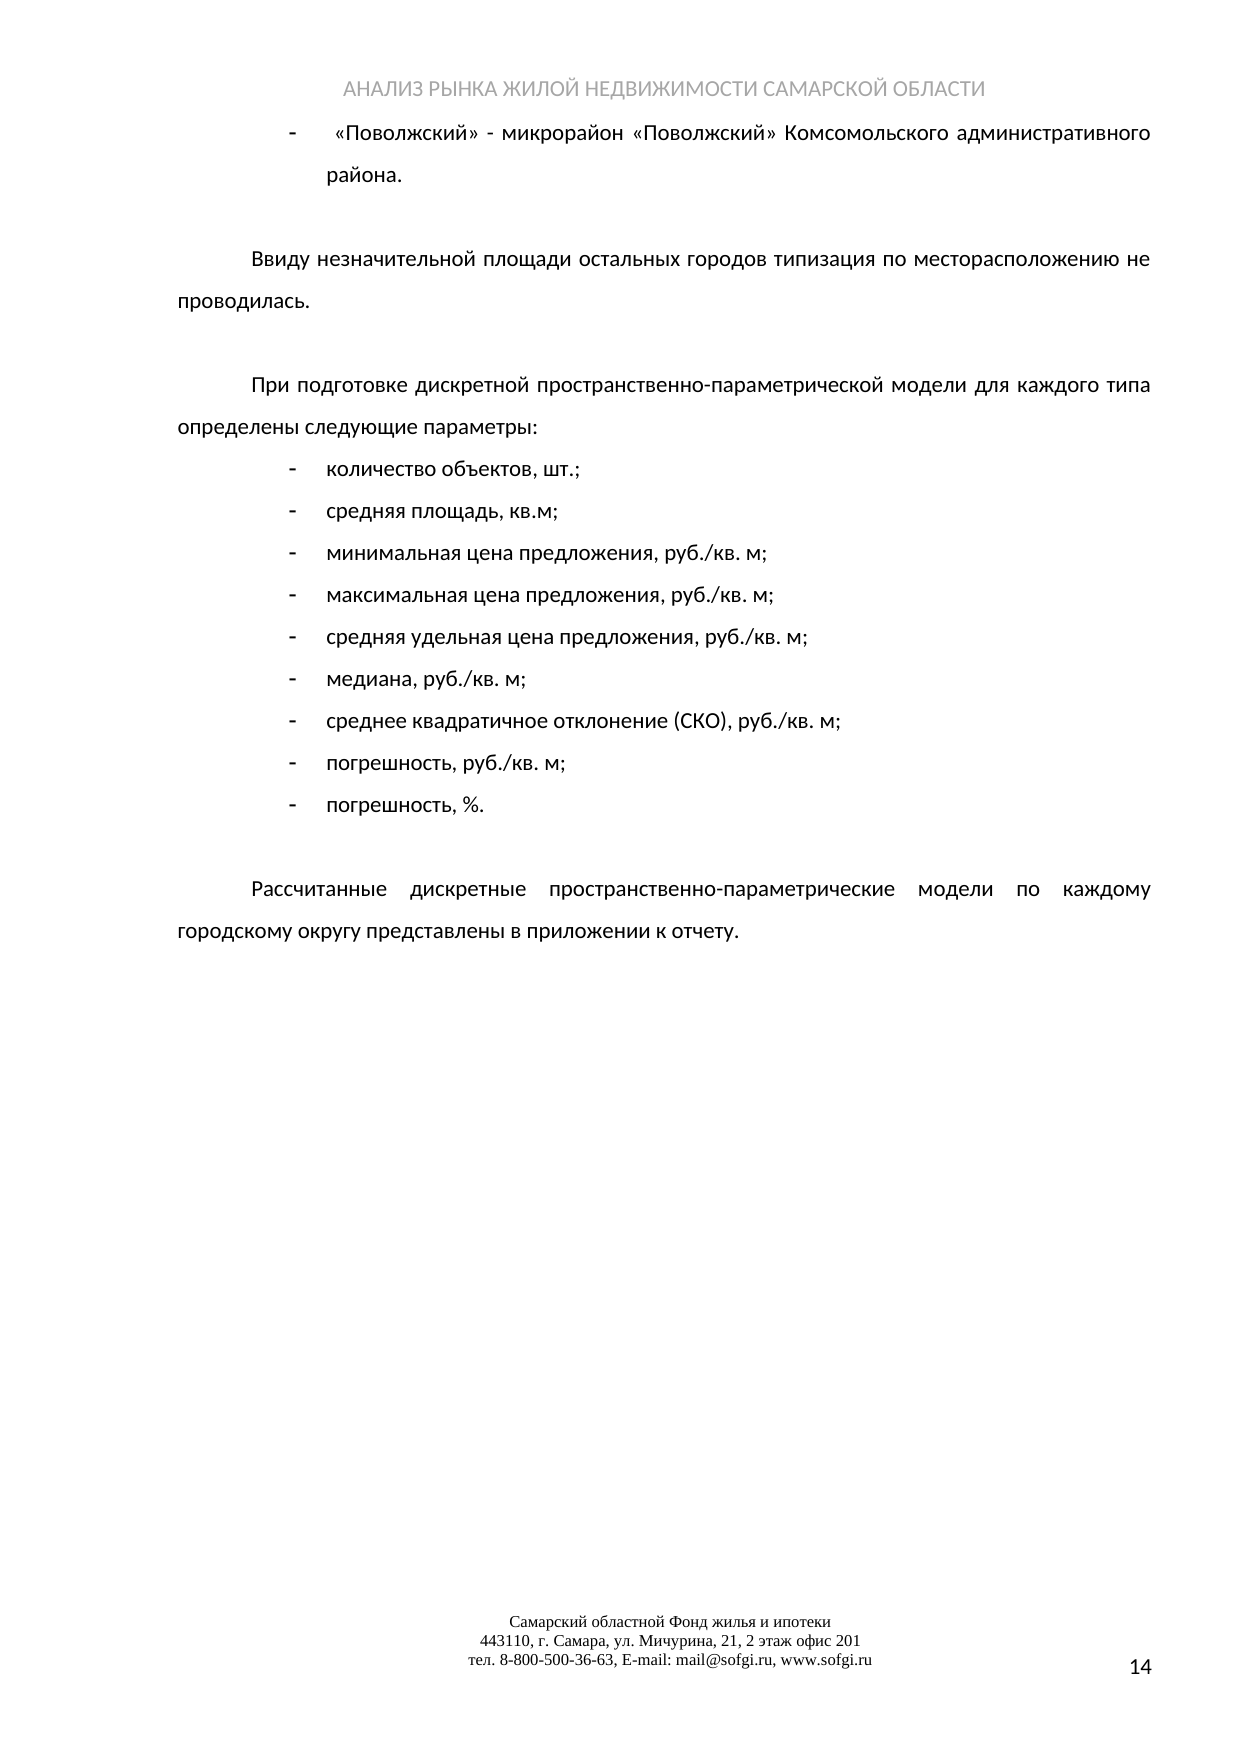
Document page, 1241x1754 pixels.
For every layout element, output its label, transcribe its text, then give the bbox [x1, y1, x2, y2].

list погрешность, руб./кв. м; [288, 748, 1152, 776]
list средняя удельная цена предложения, руб./кв. м; [288, 622, 1152, 650]
text Рассчитанные дискретные пространственно-параметрические модели по каждому городскому округу представлены в приложении к отчету. [177, 874, 1152, 944]
list минимальная цена предложения, руб./кв. м; [288, 538, 1152, 566]
list среднее квадратичное отклонение (СКО), руб./кв. м; [288, 706, 1152, 734]
list погрешность, %. [288, 790, 1152, 818]
list средняя площадь, кв.м; [288, 496, 1152, 524]
list «Поволжский» - микрорайон «Поволжский» Комсомольского административного района. [288, 118, 1152, 188]
list максимальная цена предложения, руб./кв. м; [288, 580, 1152, 608]
text Ввиду незначительной площади остальных городов типизация по месторасположению не проводилась. [177, 244, 1152, 314]
text При подготовке дискретной пространственно-параметрической модели для каждого типа определены следующие параметры: [177, 370, 1152, 440]
list количество объектов, шт.; [288, 454, 1152, 482]
list медиана, руб./кв. м; [288, 664, 1152, 692]
